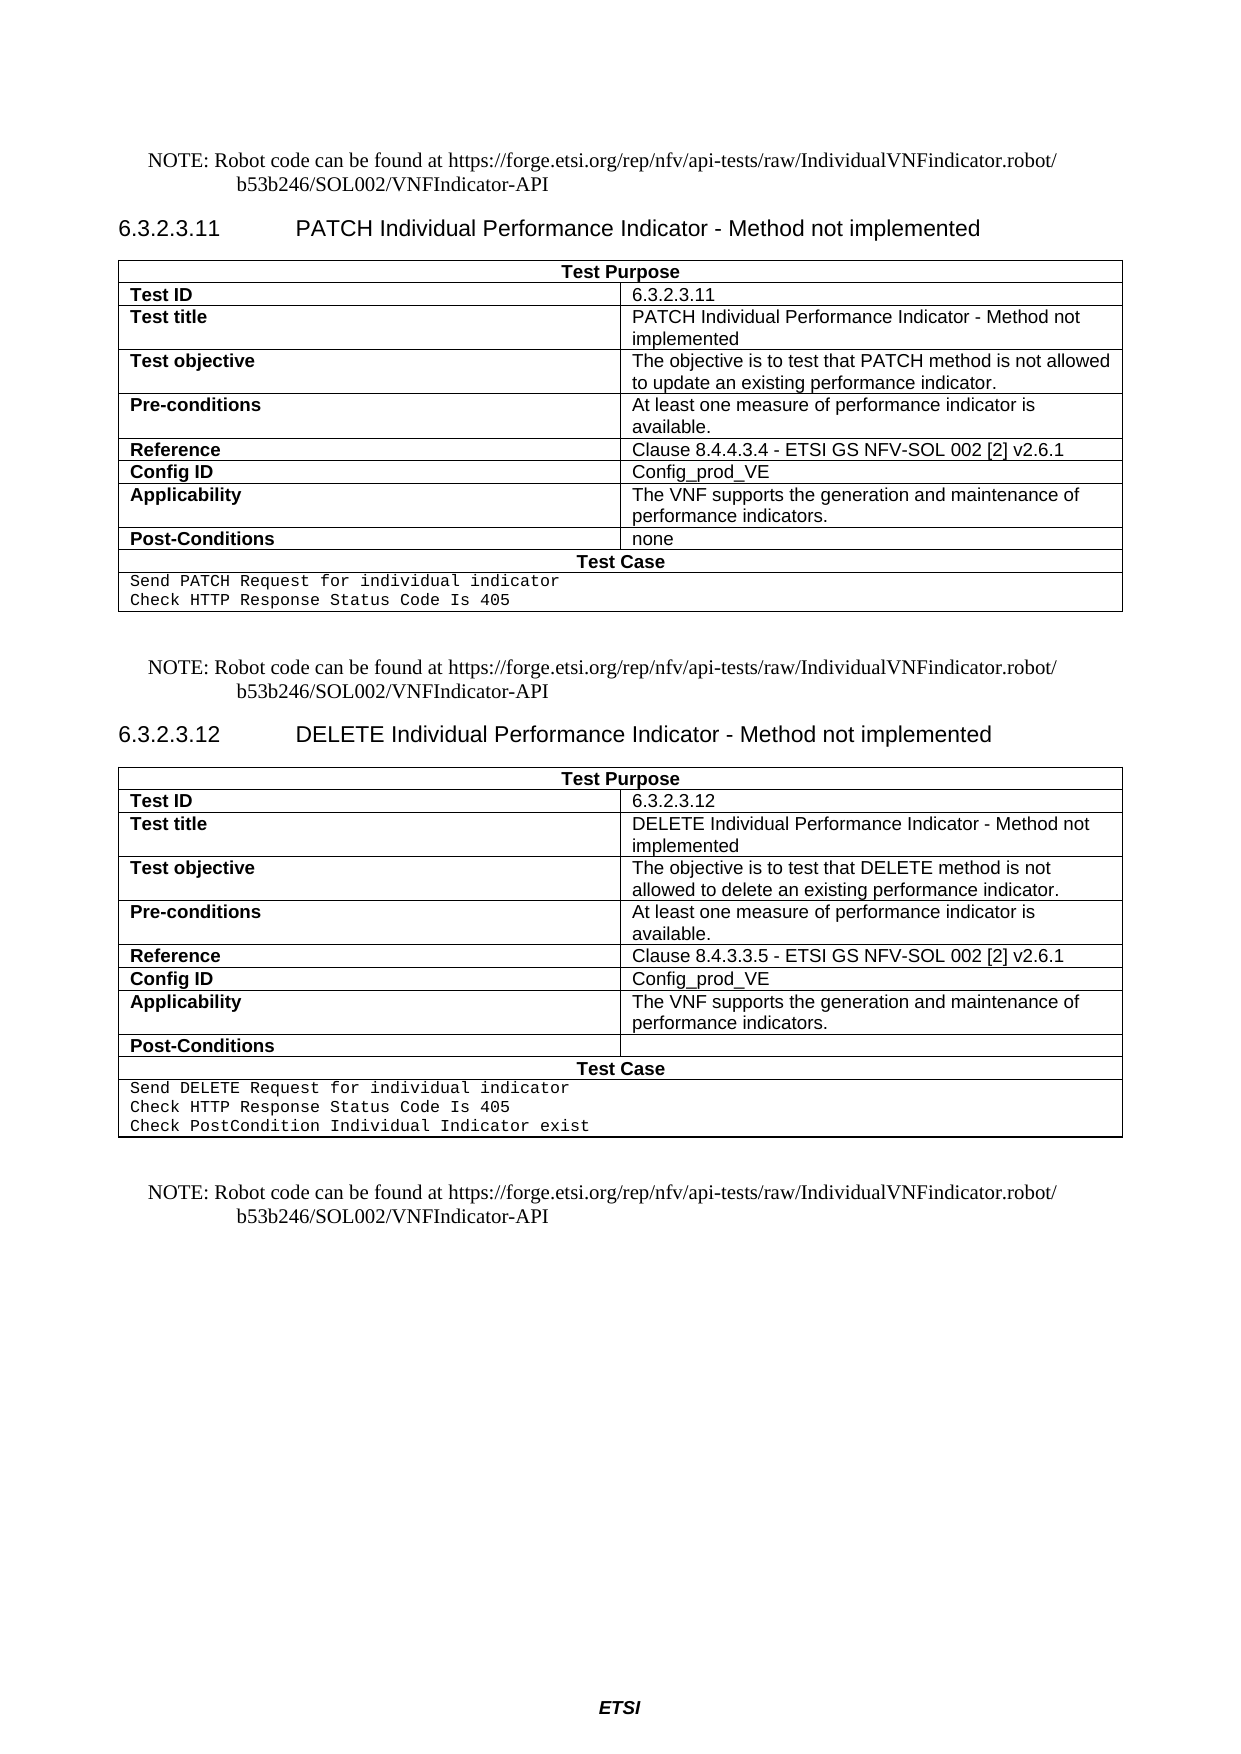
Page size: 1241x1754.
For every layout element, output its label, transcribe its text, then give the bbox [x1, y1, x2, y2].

table_cell Test ID [119, 283, 620, 305]
subtitle 6.3.2.3.11 PATCH Individual Performance Indicator - Method not implemented [118, 214, 1122, 241]
table_cell Pre-conditions [119, 394, 620, 437]
table_cell Clause 8.4.4.3.4 - ETSI GS NFV-SOL 002 [2] v2.6.1 [621, 439, 1122, 460]
table_cell Config ID [119, 461, 620, 483]
table_cell The VNF supports the generation and maintenance of performance indicators. [621, 484, 1122, 527]
table_cell Applicability [119, 484, 620, 527]
table_header Test Purpose [119, 768, 1122, 789]
table_cell Test Case [119, 1057, 1122, 1079]
table_cell Config ID [119, 968, 620, 989]
table_cell At least one measure of performance indicator is available. [621, 901, 1122, 944]
table_cell The objective is to test that DELETE method is not allowed to delete an existing performance indicator. [621, 857, 1122, 900]
table_cell Test title [119, 306, 620, 349]
table_cell none [621, 528, 1122, 549]
table_cell 6.3.2.3.12 [621, 790, 1122, 812]
table_cell Reference [119, 439, 620, 460]
table_cell Config_prod_VE [621, 968, 1122, 989]
subtitle 6.3.2.3.12 DELETE Individual Performance Indicator - Method not implemented [118, 721, 1122, 748]
table_cell Reference [119, 945, 620, 967]
table_cell 6.3.2.3.11 [621, 283, 1122, 305]
table_cell Test ID [119, 790, 620, 812]
table_cell Config_prod_VE [621, 461, 1122, 483]
text NOTE: Robot code can be found at https://forge.etsi.org/rep/nfv/api-tests/raw/IndividualVNFindicator.robot/b53b246/SOL002/VNFIndicator-API [148, 148, 1122, 196]
table_cell Send PATCH Request for individual indicator Check HTTP Response Status Code Is 405 [119, 573, 1122, 611]
table_cell Test objective [119, 857, 620, 900]
table_cell Test objective [119, 350, 620, 393]
table_cell The VNF supports the generation and maintenance of performance indicators. [621, 991, 1122, 1034]
text NOTE: Robot code can be found at https://forge.etsi.org/rep/nfv/api-tests/raw/IndividualVNFindicator.robot/b53b246/SOL002/VNFIndicator-API [148, 1180, 1122, 1228]
table_cell [621, 1035, 1122, 1056]
table_cell DELETE Individual Performance Indicator - Method not implemented [621, 813, 1122, 856]
table_cell Clause 8.4.3.3.5 - ETSI GS NFV-SOL 002 [2] v2.6.1 [621, 945, 1122, 967]
table_cell PATCH Individual Performance Indicator - Method not implemented [621, 306, 1122, 349]
table_cell Applicability [119, 991, 620, 1034]
text NOTE: Robot code can be found at https://forge.etsi.org/rep/nfv/api-tests/raw/IndividualVNFindicator.robot/b53b246/SOL002/VNFIndicator-API [148, 654, 1122, 703]
table_cell Post-Conditions [119, 528, 620, 549]
table_cell Send DELETE Request for individual indicator Check HTTP Response Status Code Is 405 Check PostCondition Individual Indicator exist [119, 1080, 1122, 1136]
table_cell Test Case [119, 550, 1122, 572]
table_header Test Purpose [119, 261, 1122, 282]
table_cell The objective is to test that PATCH method is not allowed to update an existing performance indicator. [621, 350, 1122, 393]
table_cell Pre-conditions [119, 901, 620, 944]
table_cell Post-Conditions [119, 1035, 620, 1056]
table_cell Test title [119, 813, 620, 856]
table_cell At least one measure of performance indicator is available. [621, 394, 1122, 437]
